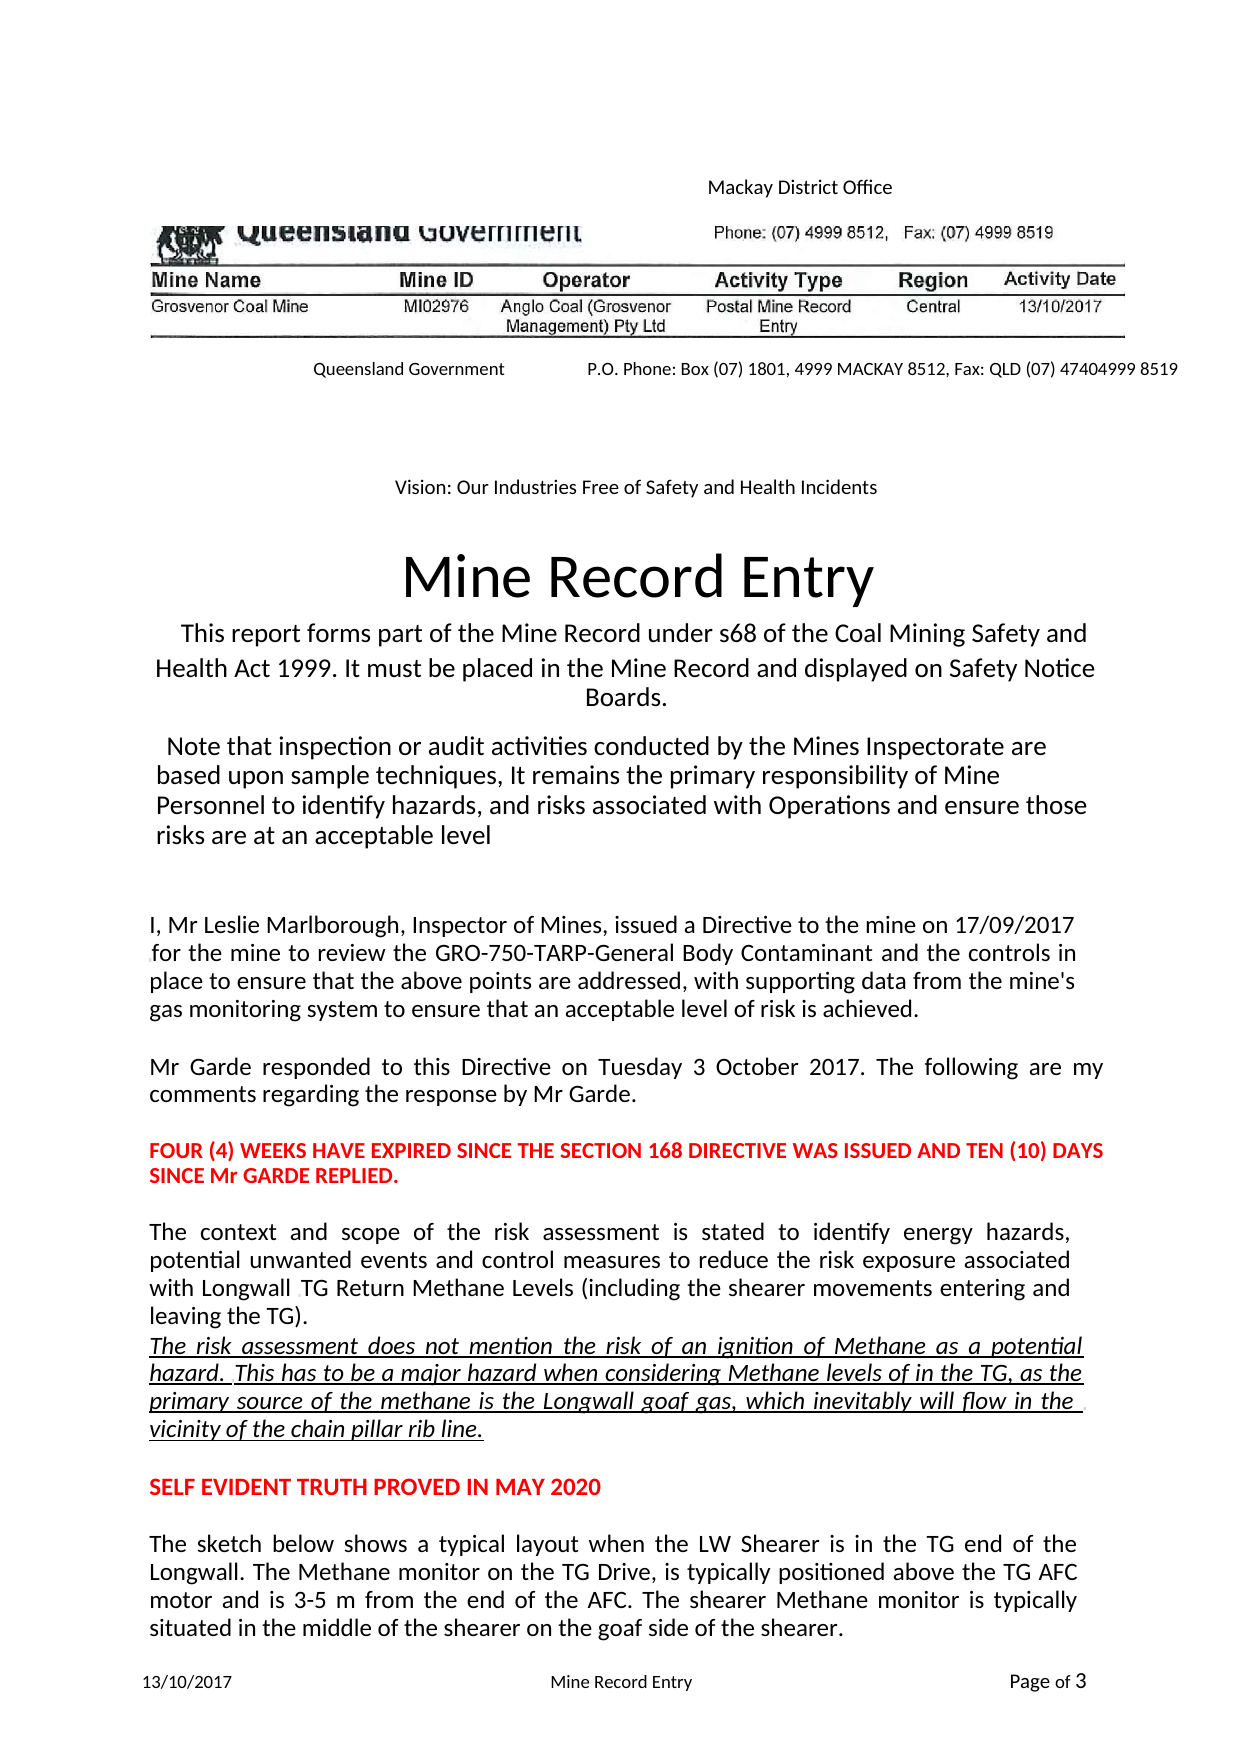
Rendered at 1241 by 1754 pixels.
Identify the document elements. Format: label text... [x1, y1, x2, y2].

text Mr Garde responded to this Directive on Tuesday 3 October 2017. The following are my comments regarding the response by Mr Garde. [149, 1053, 1106, 1109]
subtitle Mine Record Entry [166, 537, 1110, 613]
text The sketch below shows a typical layout when the LW Shearer is in the TG end of the Longwall. The Methane monitor on the TG Drive, is typically positioned above the TG AFC motor and is 3-5 m from the end of the AFC. The shearer Methane monitor is typically situated in the middle of the shearer on the goaf side of the shearer. [149, 1530, 1079, 1642]
text The context and scope of the risk assessment is stated to identify energy hazards, potential unwanted events and control measures to reduce the risk exposure associated with Longwall TG Return Methane Levels (including the shearer movements entering and leaving the TG). [149, 1218, 1072, 1331]
picture [150, 226, 1125, 338]
text The risk assessment does not mention the risk of an ignition of Methane as a potential hazard. This has to be a major hazard when considering Methane levels of in the TG, as the primary source of the methane is the Longwall goaf gas, which inevitably will flow in the vicinity of the chain pillar rib line. [149, 1332, 1086, 1444]
text FOUR (4) WEEKS HAVE EXPIRED SINCE THE SECTION 168 DIRECTIVE WAS ISSUED AND TEN (10) DAYS SINCE Mr GARDE REPLIED. [149, 1138, 1106, 1189]
text SELF EVIDENT TRUTH PROVED IN MAY 2020 [149, 1473, 1086, 1501]
text This report forms part of the Mine Record under s68 of the Coal Mining Safety and [142, 619, 1127, 649]
text Mackay District Office [490, 174, 1110, 199]
text Health Act 1999. It must be placed in the Mine Record and displayed on Safety Notice Boards. [142, 653, 1110, 713]
text Vision: Our Industries Free of Safety and Health Incidents [163, 474, 1110, 500]
text Note that inspection or audit activities conducted by the Mines Inspectorate are based upon sample techniques, It remains the primary responsibility of Mine Personnel to identify hazards, and risks associated with Operations and ensure those risks are at an acceptable level [156, 732, 1110, 851]
text I, Mr Leslie Marlborough, Inspector of Mines, issued a Directive to the mine on 17/09/2017 for the mine to review the GRO-750-TARP-General Body Contaminant and the controls in place to ensure that the above points are addressed, with supporting data from the mine's gas monitoring system to ensure that an acceptable level of risk is achieved. [149, 911, 1077, 1024]
